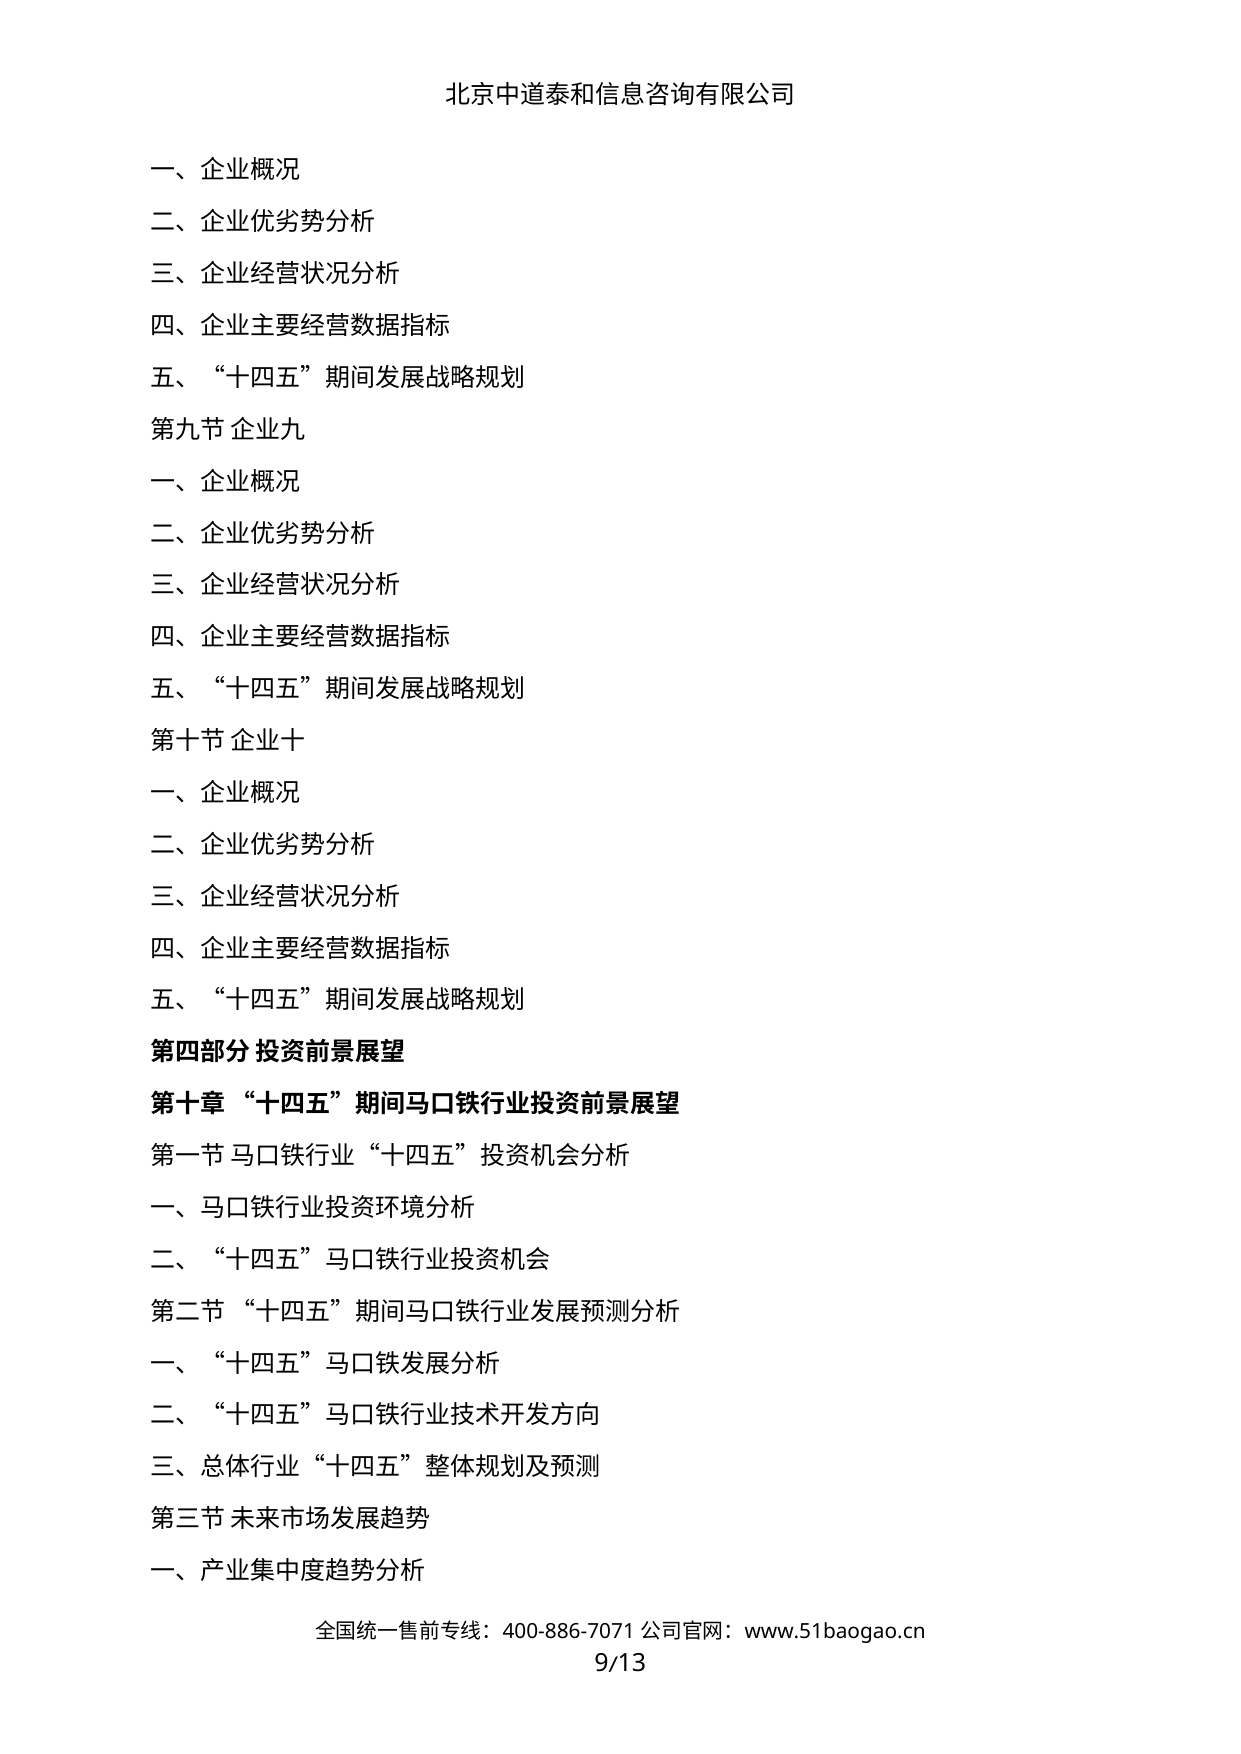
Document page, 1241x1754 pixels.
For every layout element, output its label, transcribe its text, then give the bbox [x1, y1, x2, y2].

text 二、企业优劣势分析 [150, 824, 1090, 861]
text 一、“十四五”马口铁发展分析 [150, 1343, 1090, 1379]
text 一、企业概况 [150, 772, 1090, 809]
text 四、企业主要经营数据指标 [150, 928, 1090, 964]
text 一、企业概况 [150, 150, 1090, 186]
text 五、“十四五”期间发展战略规划 [150, 980, 1090, 1016]
text 三、企业经营状况分析 [150, 876, 1090, 912]
text 第三节 未来市场发展趋势 [150, 1499, 1090, 1535]
text 四、企业主要经营数据指标 [150, 617, 1090, 653]
text 第十章 “十四五”期间马口铁行业投资前景展望 [150, 1084, 1090, 1120]
text 第四部分 投资前景展望 [150, 1032, 1090, 1068]
text 三、企业经营状况分析 [150, 254, 1090, 290]
text 四、企业主要经营数据指标 [150, 306, 1090, 342]
text 第九节 企业九 [150, 409, 1090, 446]
text 一、企业概况 [150, 461, 1090, 497]
text 二、企业优劣势分析 [150, 202, 1090, 238]
text 二、“十四五”马口铁行业投资机会 [150, 1239, 1090, 1276]
text 第一节 马口铁行业“十四五”投资机会分析 [150, 1136, 1090, 1172]
text 五、“十四五”期间发展战略规划 [150, 669, 1090, 705]
text 三、企业经营状况分析 [150, 565, 1090, 601]
text 第二节 “十四五”期间马口铁行业发展预测分析 [150, 1291, 1090, 1327]
text 五、“十四五”期间发展战略规划 [150, 357, 1090, 394]
text 二、企业优劣势分析 [150, 513, 1090, 549]
text 一、马口铁行业投资环境分析 [150, 1187, 1090, 1224]
text 三、总体行业“十四五”整体规划及预测 [150, 1447, 1090, 1483]
text 二、“十四五”马口铁行业技术开发方向 [150, 1395, 1090, 1431]
text 第十节 企业十 [150, 721, 1090, 757]
text 一、产业集中度趋势分析 [150, 1551, 1090, 1587]
